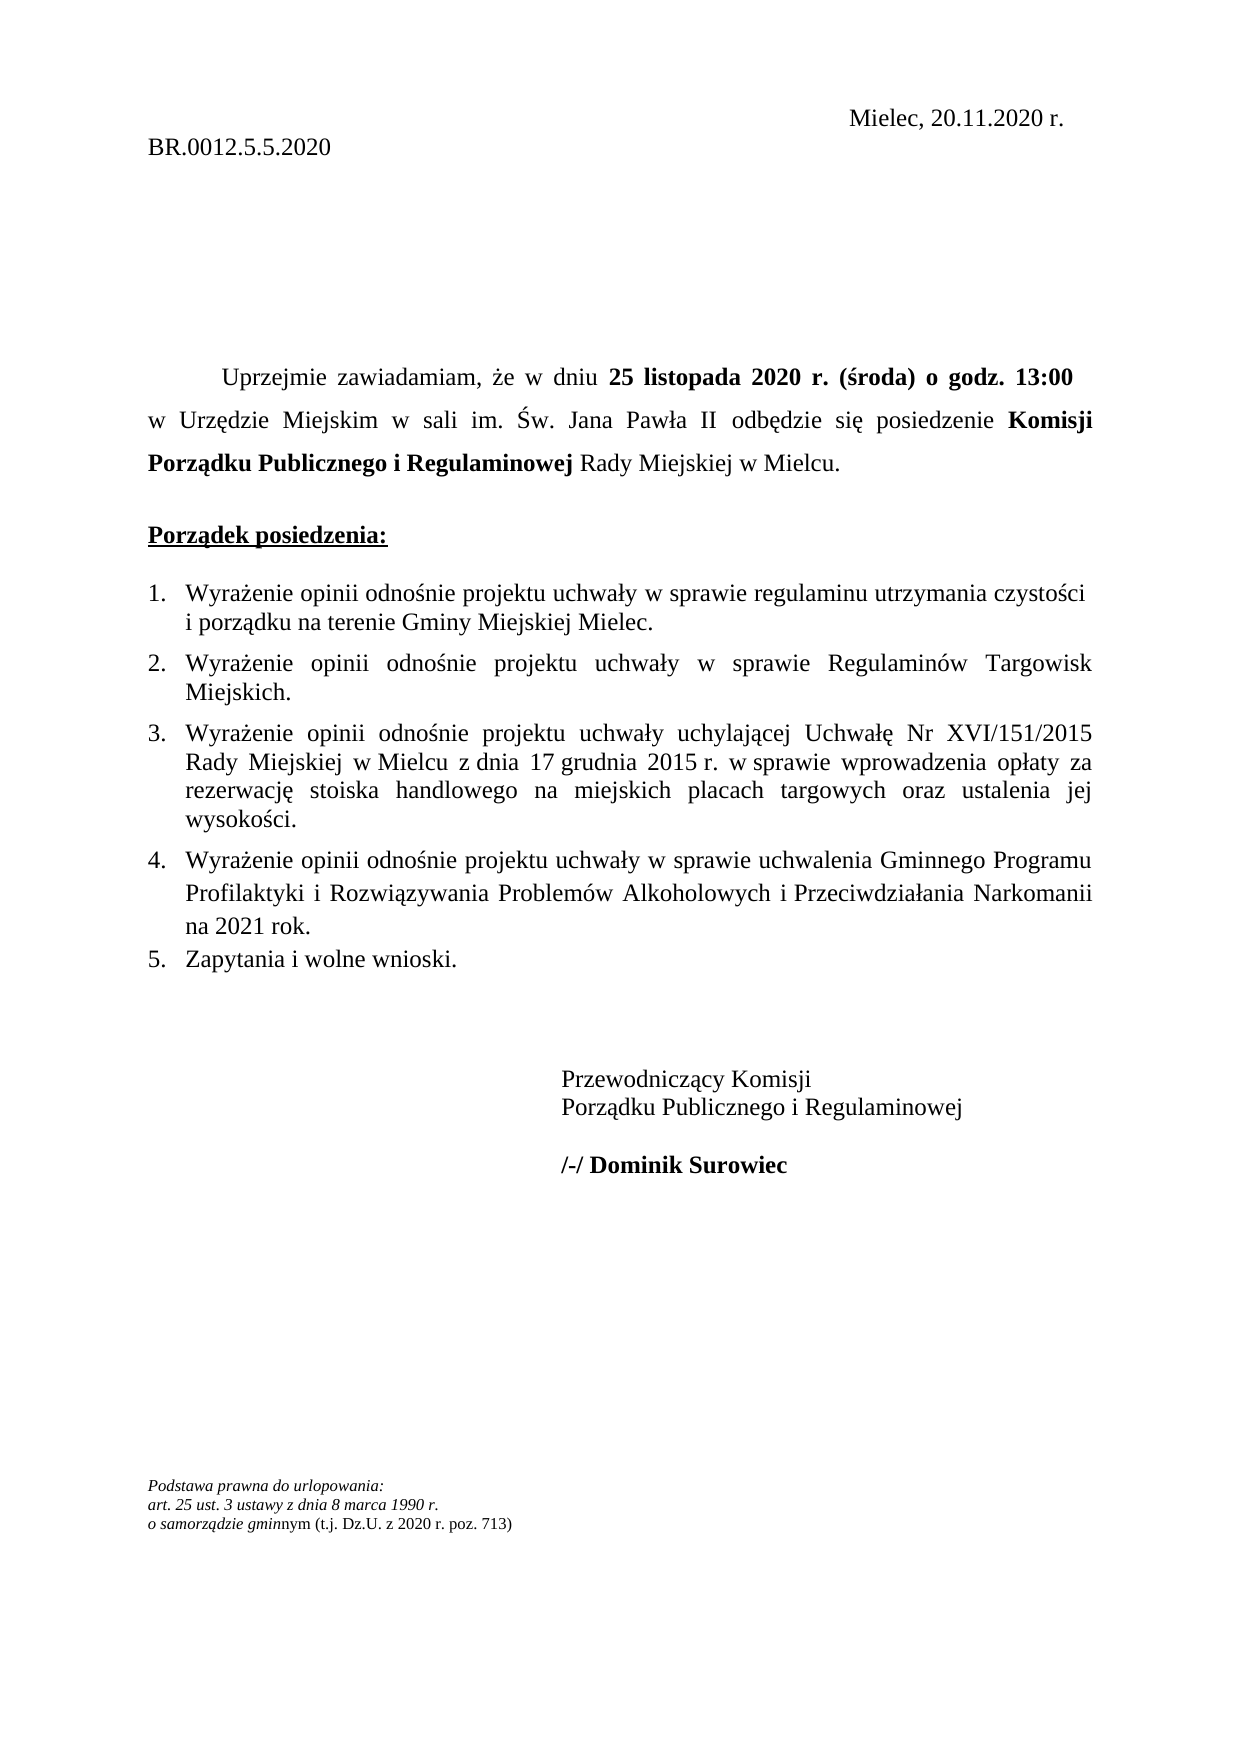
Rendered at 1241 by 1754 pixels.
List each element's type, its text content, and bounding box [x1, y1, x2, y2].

text BR.0012.5.5.2020 [148, 132, 1093, 161]
list Wyrażenie opinii odnośnie projektu uchwały w sprawie uchwalenia Gminnego Programu Profilaktyki i Rozwiązywania Problemów Alkoholowych i Przeciwdziałania Narkomanii na 2021 rok. [148, 845, 1093, 940]
list Zapytania i wolne wnioski. [148, 944, 1093, 973]
text Uprzejmie zawiadamiam, że w dniu 25 listopada 2020 r. (środa) o godz. 13:00 w Urzędzie Miejskim w sali im. Św. Jana Pawła II odbędzie się posiedzenie Komisji Porządku Publicznego i Regulaminowej Rady Miejskiej w Mielcu. [148, 362, 1093, 477]
text Mielec, 20.11.2020 r. [811, 103, 1093, 132]
list Wyrażenie opinii odnośnie projektu uchwały w sprawie regulaminu utrzymania czystości i porządku na terenie Gminy Miejskiej Mielec. [148, 578, 1093, 635]
text Podstawa prawna do urlopowania: [148, 1476, 1093, 1495]
list Wyrażenie opinii odnośnie projektu uchwały uchylającej Uchwałę Nr XVI/151/2015 Rady Miejskiej w Mielcu z dnia 17 grudnia 2015 r. w sprawie wprowadzenia opłaty za rezerwację stoiska handlowego na miejskich placach targowych oraz ustalenia jej wysokości. [148, 718, 1093, 833]
text Porządek posiedzenia: [148, 520, 1093, 549]
text Porządku Publicznego i Regulaminowej [561, 1092, 1093, 1121]
list Wyrażenie opinii odnośnie projektu uchwały w sprawie Regulaminów Targowisk Miejskich. [148, 648, 1093, 705]
text /-/ Dominik Surowiec [561, 1150, 1093, 1179]
text o samorządzie gminnym (t.j. Dz.U. z 2020 r. poz. 713) [148, 1514, 1093, 1533]
text Przewodniczący Komisji [546, 1064, 1093, 1092]
text art. 25 ust. 3 ustawy z dnia 8 marca 1990 r. [148, 1495, 1093, 1514]
